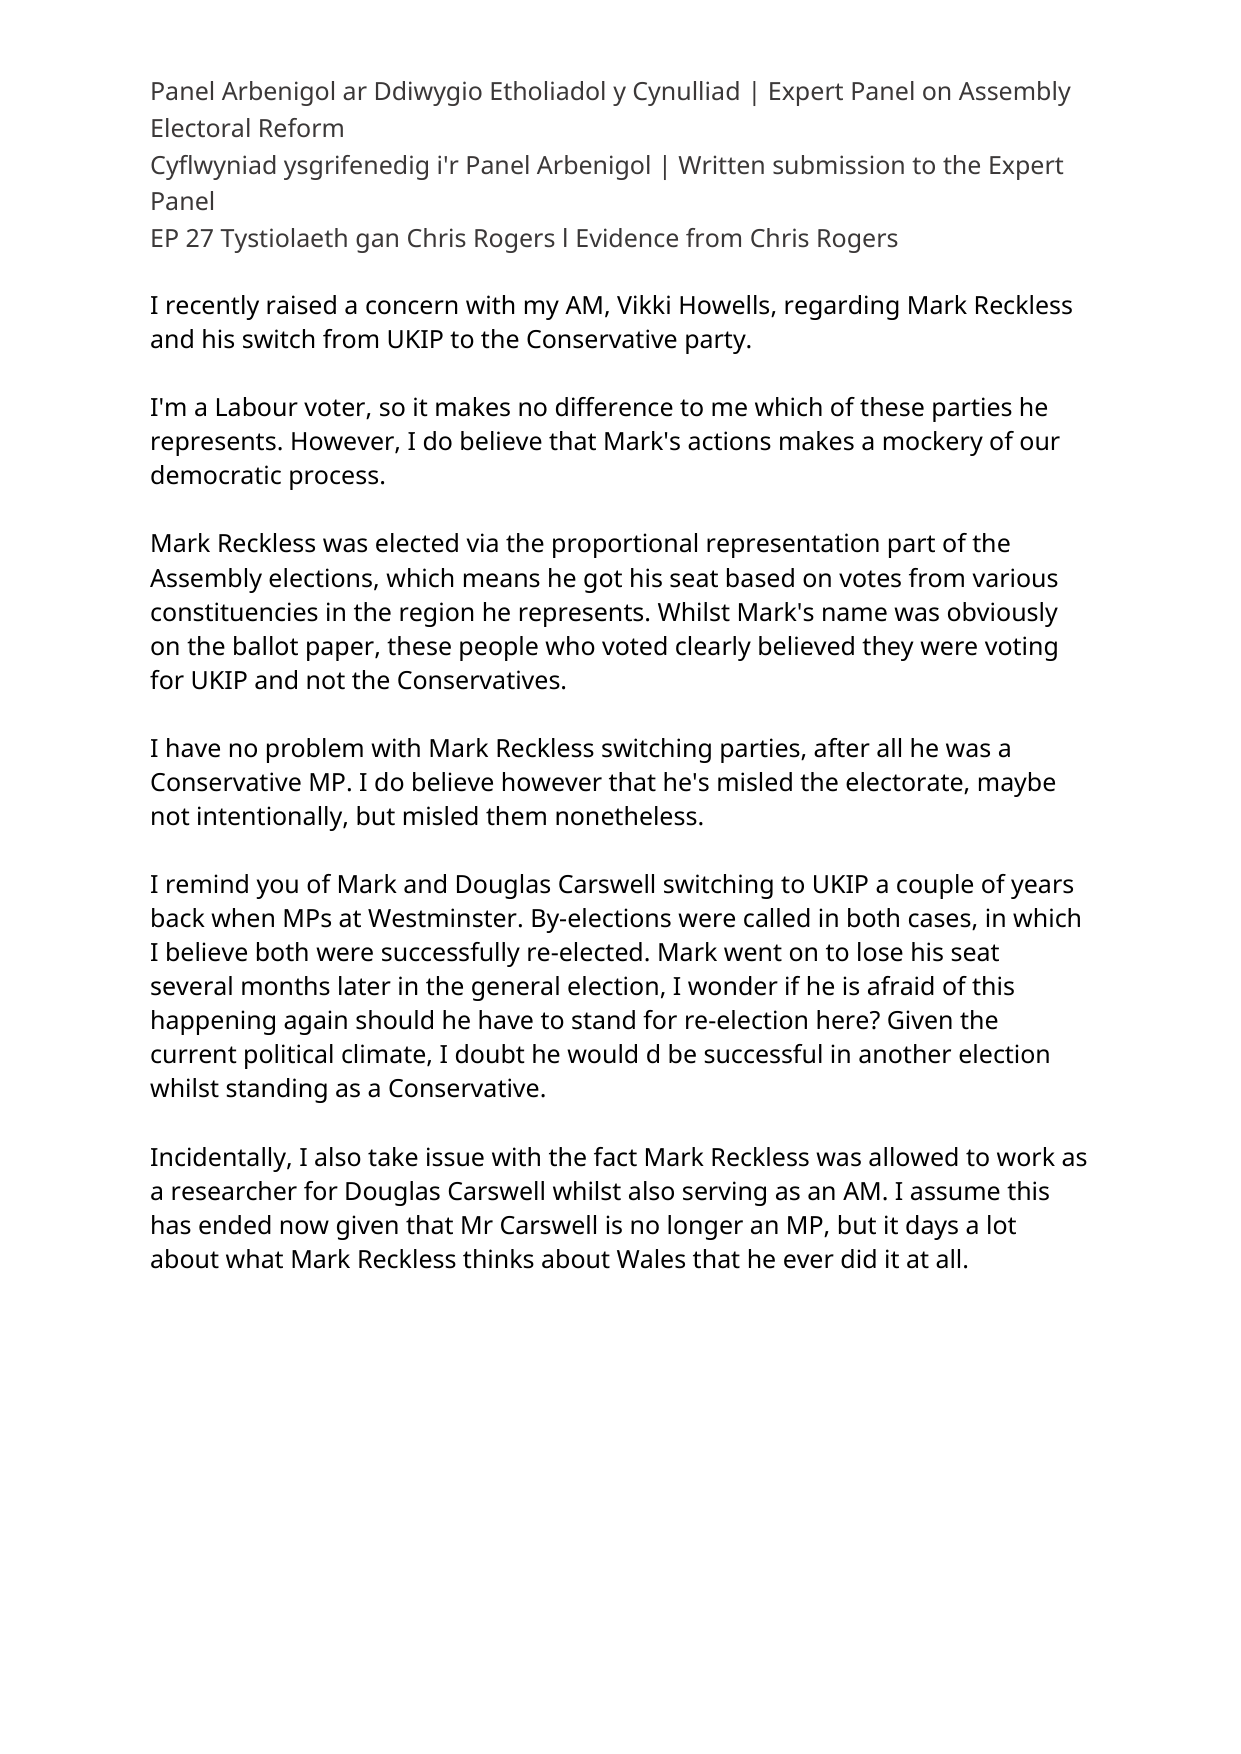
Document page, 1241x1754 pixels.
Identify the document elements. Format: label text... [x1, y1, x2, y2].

text I remind you of Mark and Douglas Carswell switching to UKIP a couple of years back when MPs at Westminster. By-elections were called in both cases, in which I believe both were successfully re-elected. Mark went on to lose his seat several months later in the general election, I wonder if he is afraid of this happening again should he have to stand for re-election here? Given the current political climate, I doubt he would d be successful in another election whilst standing as a Conservative. [150, 867, 1090, 1105]
text I recently raised a concern with my AM, Vikki Howells, regarding Mark Reckless and his switch from UKIP to the Conservative party. [150, 288, 1090, 356]
text Mark Reckless was elected via the proportional representation part of the Assembly elections, which means he got his seat based on votes from various constituencies in the region he represents. Whilst Mark's name was obviously on the ballot paper, these people who voted clearly believed they were voting for UKIP and not the Conservatives. [150, 526, 1090, 696]
text I have no problem with Mark Reckless switching parties, after all he was a Conservative MP. I do believe however that he's misled the electorate, maybe not intentionally, but misled them nonetheless. [150, 731, 1090, 833]
text I'm a Labour voter, so it makes no difference to me which of these parties he represents. However, I do believe that Mark's actions makes a mockery of our democratic process. [150, 390, 1090, 492]
text Incidentally, I also take issue with the fact Mark Reckless was allowed to work as a researcher for Douglas Carswell whilst also serving as an AM. I assume this has ended now given that Mr Carswell is no longer an MP, but it days a lot about what Mark Reckless thinks about Wales that he ever did it at all. [150, 1139, 1090, 1276]
